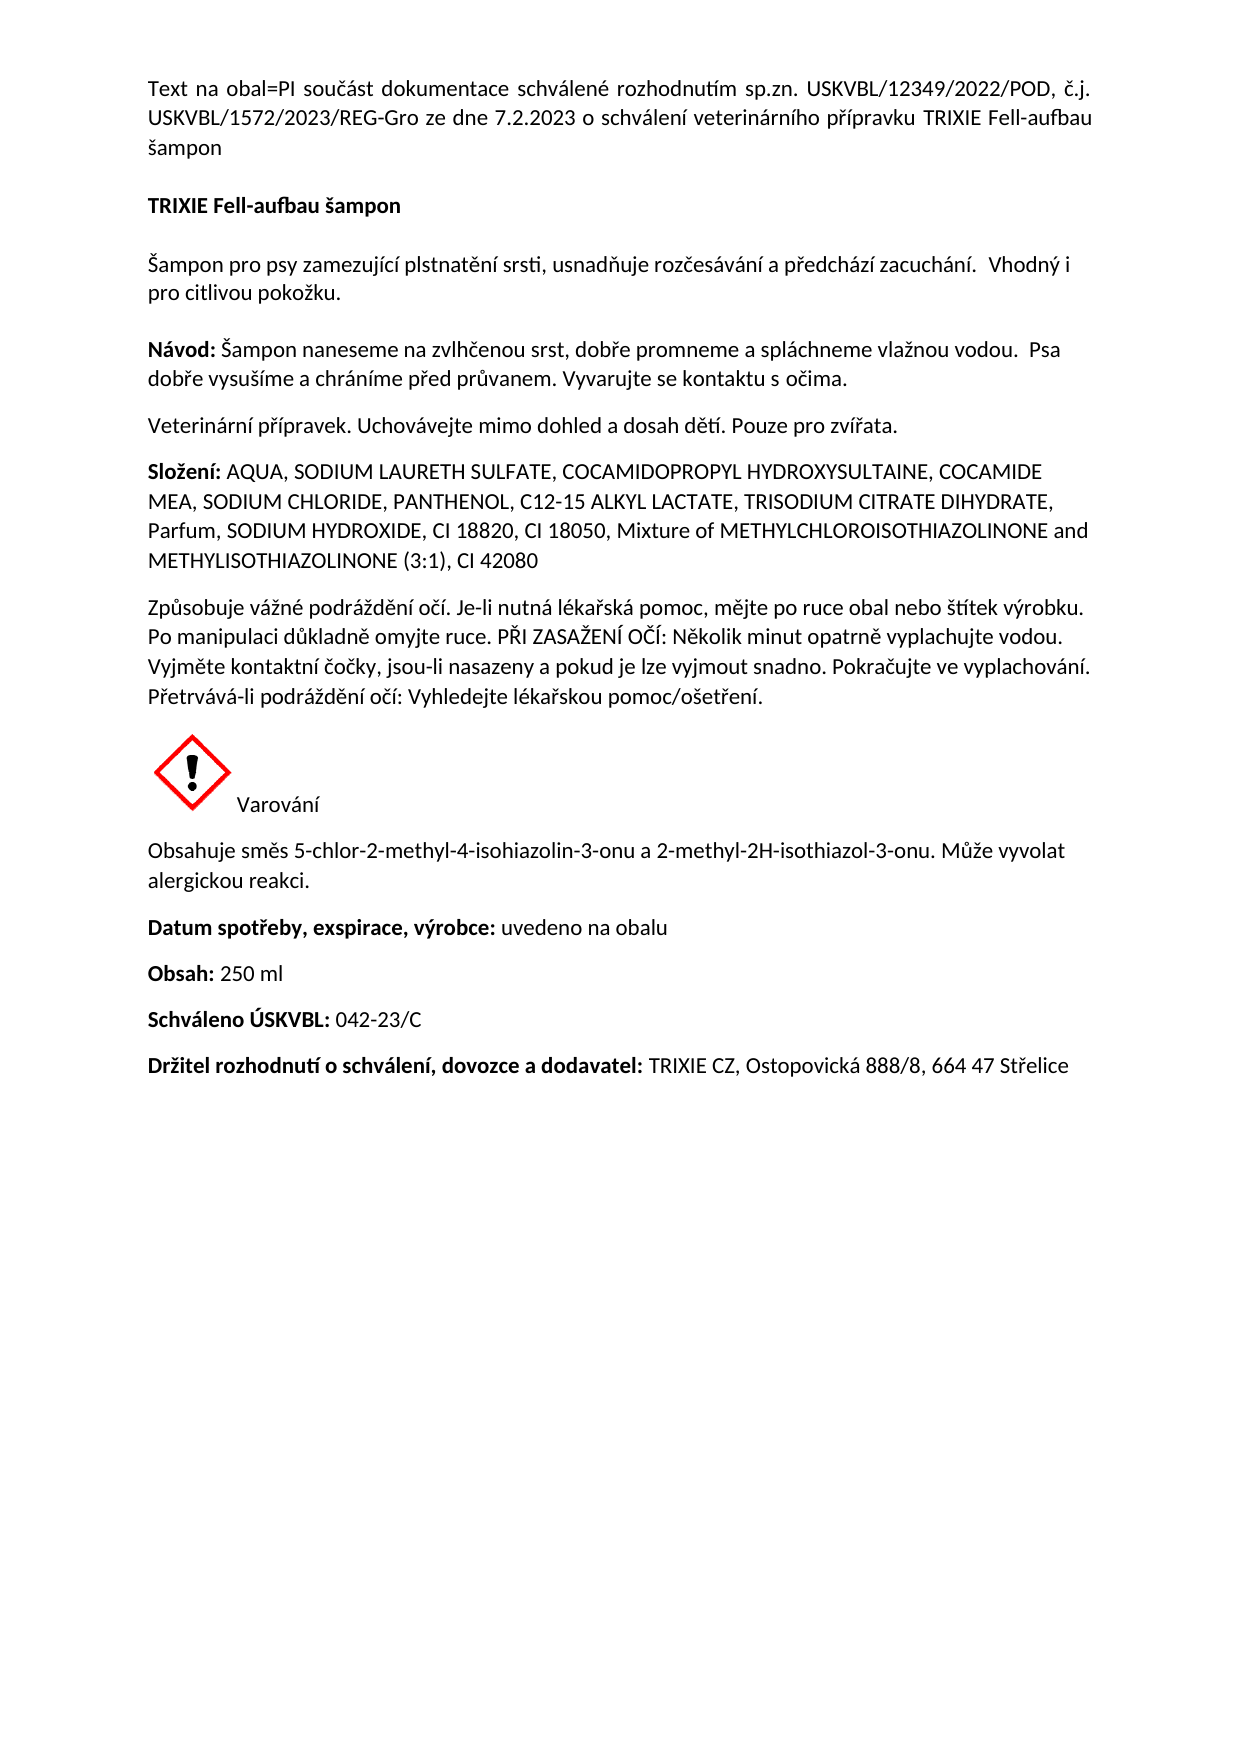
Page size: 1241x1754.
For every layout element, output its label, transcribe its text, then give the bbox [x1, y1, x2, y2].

text Držitel rozhodnutí o schválení, dovozce a dodavatel: TRIXIE CZ, Ostopovická 888/8, 664 47 Střelice [148, 1052, 1093, 1080]
text Složení: AQUA, SODIUM LAURETH SULFATE, COCAMIDOPROPYL HYDROXYSULTAINE, COCAMIDE MEA, SODIUM CHLORIDE, PANTHENOL, C12-15 ALKYL LACTATE, TRISODIUM CITRATE DIHYDRATE, Parfum, SODIUM HYDROXIDE, CI 18820, CI 18050, Mixture of METHYLCHLOROISOTHIAZOLINONE and METHYLISOTHIAZOLINONE (3:1), CI 42080 [148, 457, 1093, 574]
text Způsobuje vážné podráždění očí. Je-li nutná lékařská pomoc, mějte po ruce obal nebo štítek výrobku. Po manipulaci důkladně omyjte ruce. PŘI ZASAŽENÍ OČÍ: Několik minut opatrně vyplachujte vodou. Vyjměte kontaktní čočky, jsou-li nasazeny a pokud je lze vyjmout snadno. Pokračujte ve vyplachování. Přetrvává-li podráždění očí: Vyhledejte lékařskou pomoc/ošetření. [148, 593, 1093, 710]
text Obsahuje směs 5-chlor-2-methyl-4-isohiazolin-3-onu a 2-methyl-2H-isothiazol-3-onu. Může vyvolat alergickou reakci. [148, 837, 1093, 894]
text Schváleno ÚSKVBL: 042-23/C [148, 1005, 1093, 1033]
text Varování [148, 728, 1093, 818]
text TRIXIE Fell-aufbau šampon [148, 191, 1092, 219]
text Datum spotřeby, exspirace, výrobce: uvedeno na obalu [148, 913, 1093, 941]
text Obsah: 250 ml [148, 959, 1093, 987]
text Veterinární přípravek. Uchovávejte mimo dohled a dosah dětí. Pouze pro zvířata. [148, 411, 1093, 439]
text Návod: Šampon naneseme na zvlhčenou srst, dobře promneme a spláchneme vlažnou vodou. Psa dobře vysušíme a chráníme před průvanem. Vyvarujte se kontaktu s očima. [148, 335, 1093, 393]
text Šampon pro psy zamezující plstnatění srsti, usnadňuje rozčesávání a předchází zacuchání. Vhodný i pro citlivou pokožku. [148, 250, 1093, 306]
picture [147, 728, 237, 813]
